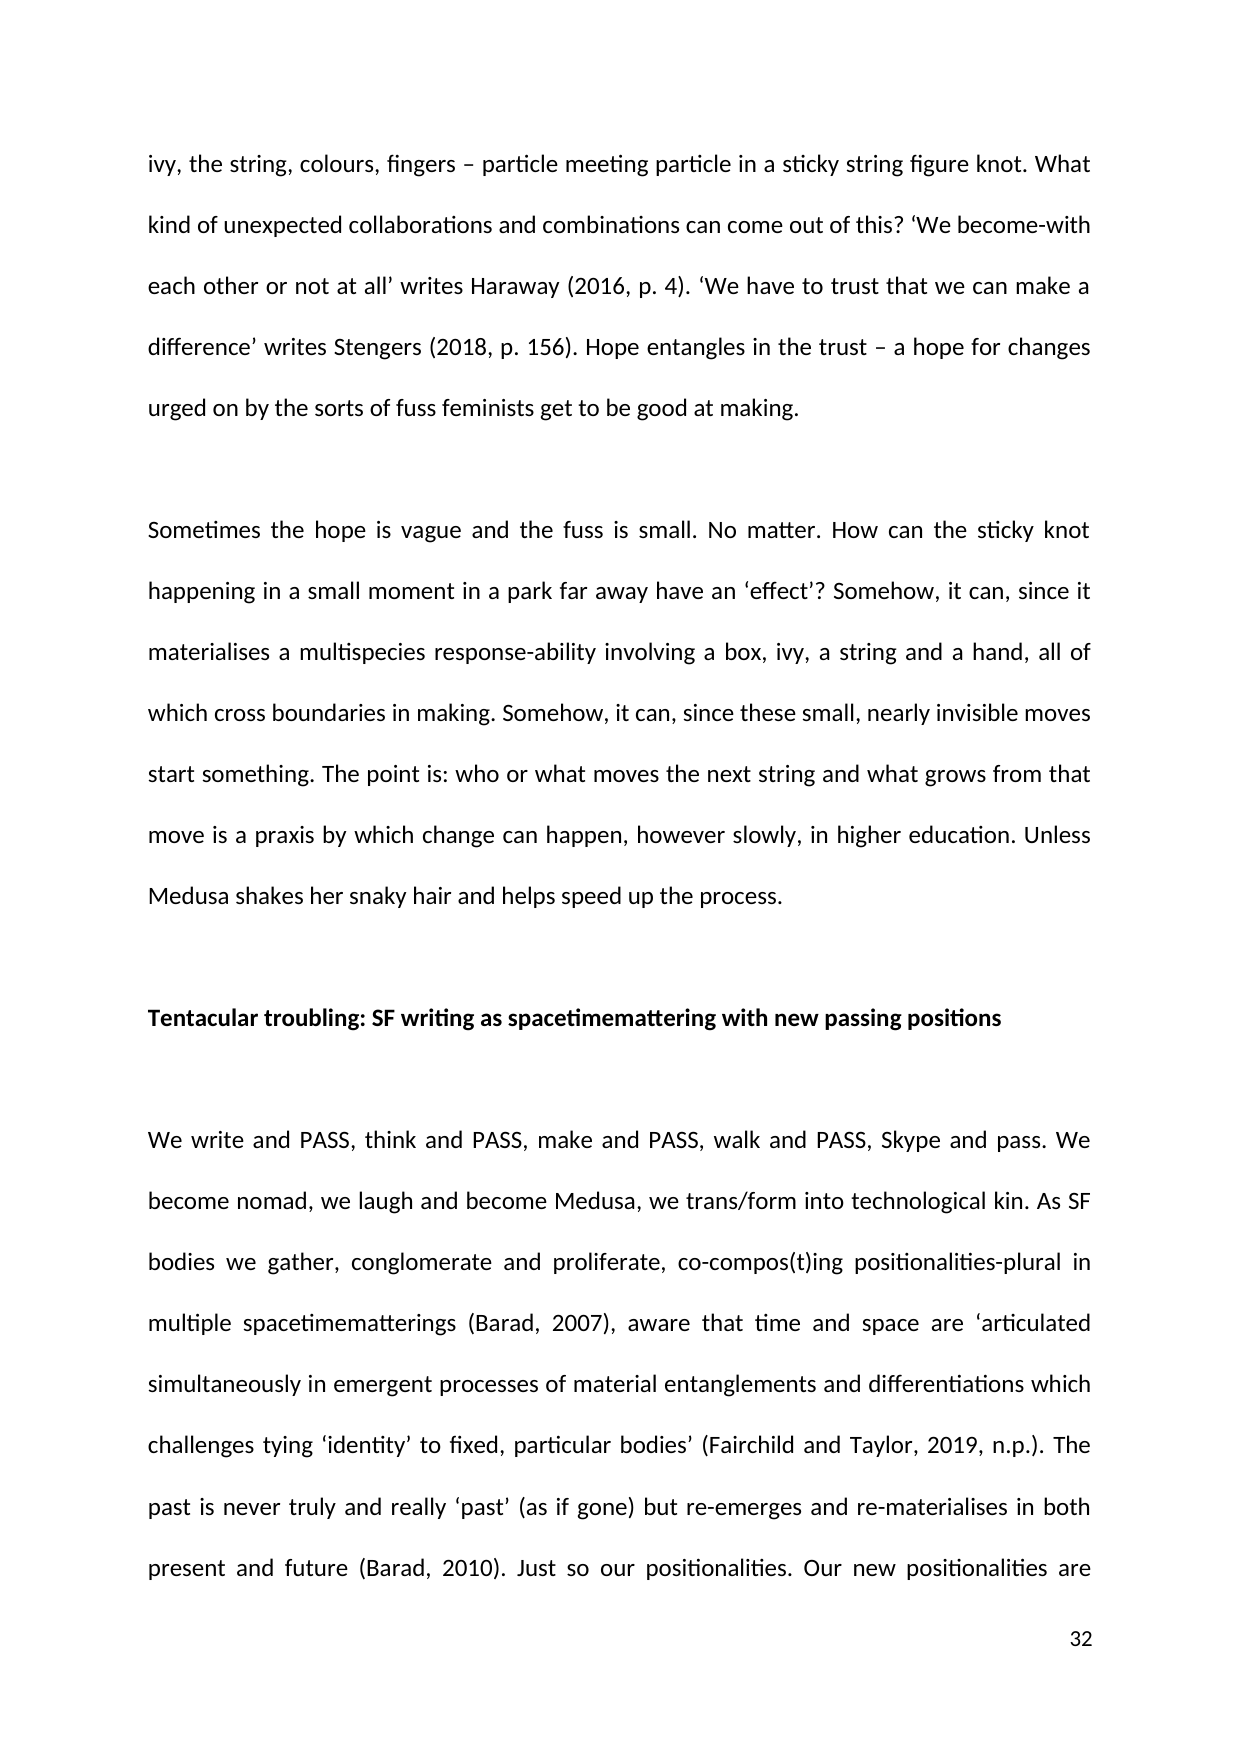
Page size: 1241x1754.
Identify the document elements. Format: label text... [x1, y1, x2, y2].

subtitle Tentacular troubling: SF writing as spacetimemattering with new passing positions [148, 1002, 1092, 1033]
text Sometimes the hope is vague and the fuss is small. No matter. How can the sticky knot happening in a small moment in a park far away have an ‘effect’? Somehow, it can, since it materialises a multispecies response-ability involving a box, ivy, a string and a hand, all of which cross boundaries in making. Somehow, it can, since these small, nearly invisible moves start something. The point is: who or what moves the next string and what grows from that move is a praxis by which change can happen, however slowly, in higher education. Unless Medusa shakes her snaky hair and helps speed up the process. [148, 514, 1092, 911]
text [148, 148, 1092, 422]
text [148, 1124, 1092, 1582]
